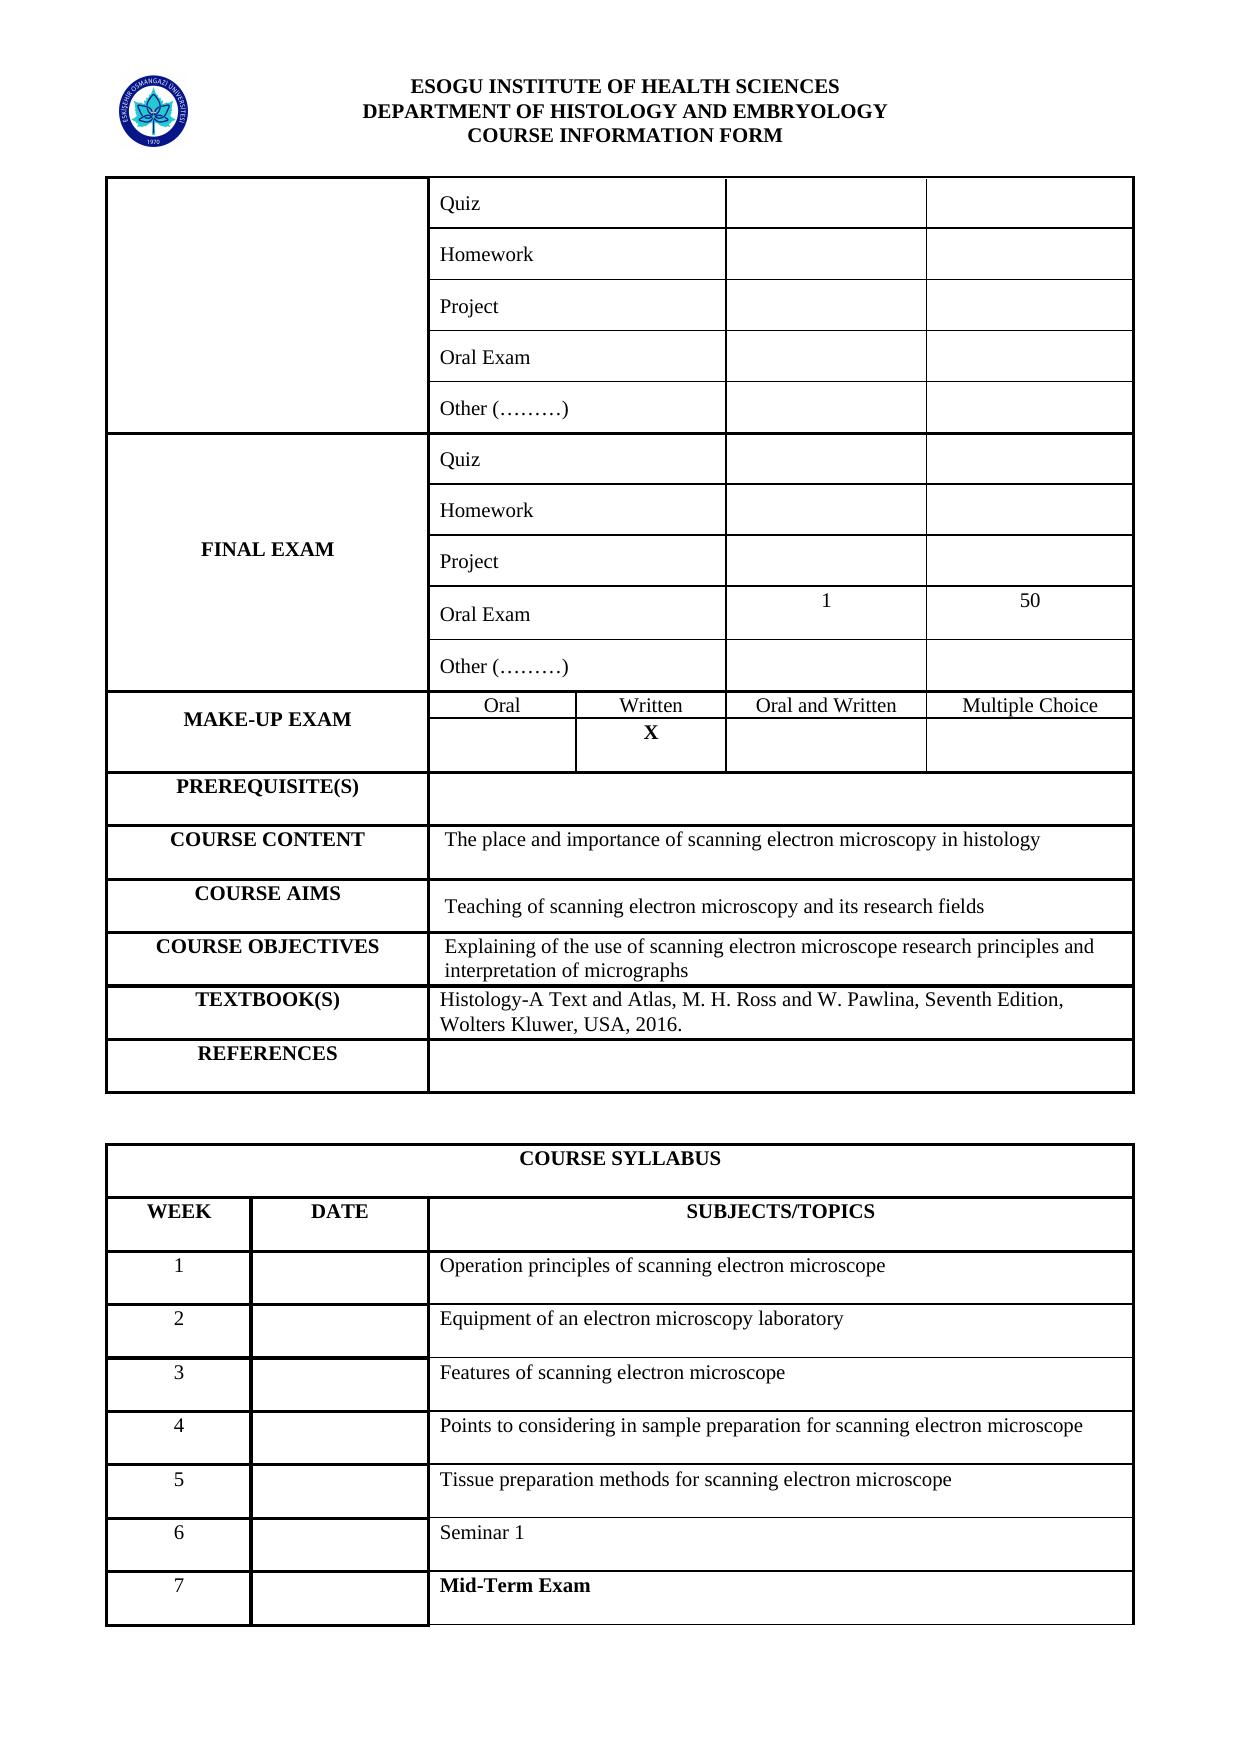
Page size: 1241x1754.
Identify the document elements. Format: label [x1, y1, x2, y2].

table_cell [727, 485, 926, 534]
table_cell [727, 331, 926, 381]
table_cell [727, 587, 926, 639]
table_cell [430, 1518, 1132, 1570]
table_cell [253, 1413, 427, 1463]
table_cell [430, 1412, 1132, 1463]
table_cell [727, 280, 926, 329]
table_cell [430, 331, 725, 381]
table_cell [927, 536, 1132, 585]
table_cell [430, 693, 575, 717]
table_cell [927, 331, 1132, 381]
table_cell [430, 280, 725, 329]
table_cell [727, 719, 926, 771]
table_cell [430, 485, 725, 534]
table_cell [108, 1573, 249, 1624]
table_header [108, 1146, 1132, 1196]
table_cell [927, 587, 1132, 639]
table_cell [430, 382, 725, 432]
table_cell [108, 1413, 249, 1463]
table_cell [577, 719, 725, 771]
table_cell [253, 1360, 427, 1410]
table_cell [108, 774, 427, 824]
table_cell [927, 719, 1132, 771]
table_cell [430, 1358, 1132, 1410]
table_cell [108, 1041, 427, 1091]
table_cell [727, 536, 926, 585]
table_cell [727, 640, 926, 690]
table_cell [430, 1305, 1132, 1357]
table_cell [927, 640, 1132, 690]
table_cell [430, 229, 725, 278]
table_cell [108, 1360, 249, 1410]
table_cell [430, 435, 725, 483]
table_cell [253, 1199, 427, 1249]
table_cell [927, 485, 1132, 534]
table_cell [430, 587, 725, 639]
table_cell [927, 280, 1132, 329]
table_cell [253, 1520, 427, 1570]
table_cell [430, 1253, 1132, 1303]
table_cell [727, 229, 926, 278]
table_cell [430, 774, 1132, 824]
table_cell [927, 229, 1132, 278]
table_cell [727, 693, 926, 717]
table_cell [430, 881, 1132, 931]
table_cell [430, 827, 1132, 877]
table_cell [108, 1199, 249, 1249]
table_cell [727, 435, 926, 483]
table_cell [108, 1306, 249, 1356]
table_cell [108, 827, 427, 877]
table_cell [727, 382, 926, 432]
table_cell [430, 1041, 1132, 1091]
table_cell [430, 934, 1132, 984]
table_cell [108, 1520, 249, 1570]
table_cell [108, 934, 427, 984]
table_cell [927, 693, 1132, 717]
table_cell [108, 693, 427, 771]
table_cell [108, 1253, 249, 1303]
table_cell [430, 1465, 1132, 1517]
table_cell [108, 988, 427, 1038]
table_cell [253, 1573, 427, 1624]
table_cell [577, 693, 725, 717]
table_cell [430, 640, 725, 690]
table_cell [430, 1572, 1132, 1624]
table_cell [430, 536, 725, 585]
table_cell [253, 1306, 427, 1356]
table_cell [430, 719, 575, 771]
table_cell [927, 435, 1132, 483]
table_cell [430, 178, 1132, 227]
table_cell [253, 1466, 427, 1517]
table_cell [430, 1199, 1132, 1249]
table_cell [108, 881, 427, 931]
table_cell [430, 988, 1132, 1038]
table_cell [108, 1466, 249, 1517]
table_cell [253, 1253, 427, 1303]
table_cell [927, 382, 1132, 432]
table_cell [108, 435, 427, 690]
picture [118, 73, 189, 149]
